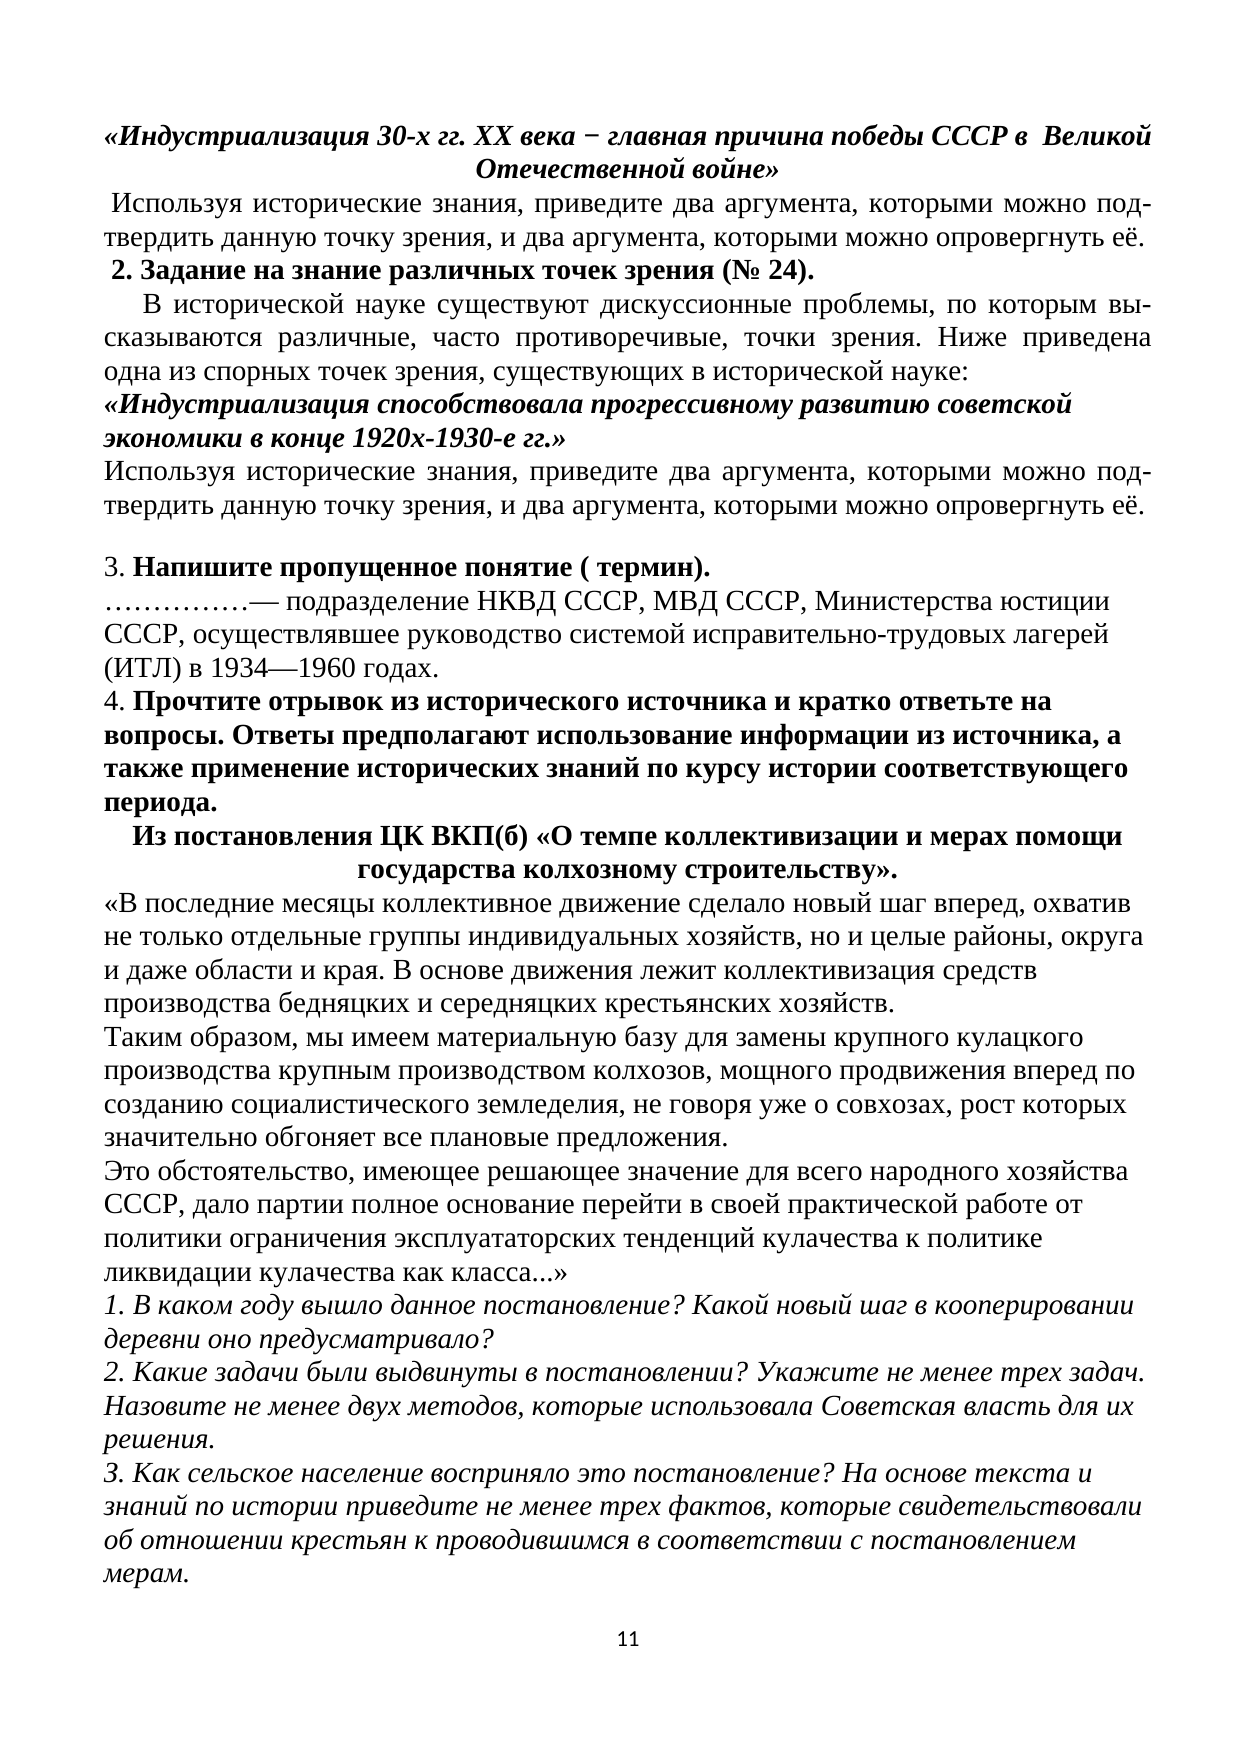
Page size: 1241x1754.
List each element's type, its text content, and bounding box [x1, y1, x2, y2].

text З. Как сельское население восприняло это постановление? На основе текста и знаний по истории приведите не менее трех фактов, которые свидетельствовали об отношении крестьян к проводившимся в соответствии с постановлением мерам. [103, 1455, 1152, 1589]
text 4. Прочтите отрывок из исторического источника и кратко ответьте на вопросы. Ответы предполагают использование информации из источника, а также применение исторических знаний по курсу истории соответствующего периода. [103, 683, 1152, 818]
text «Индустриализация 30-х гг. XX века − главная причина победы СССР в Великой Отечественной войне» [103, 118, 1152, 185]
text Из постановления ЦК ВКП(б) «О темпе коллективизации и мерах помощи государства колхозному строительству». [103, 818, 1152, 885]
text 2. Задание на знание различных точек зрения (№ 24). [103, 252, 1152, 286]
text Это обстоятельство, имеющее решающее значение для всего народного хозяйства СССР, дало партии полное основание перейти в своей практической работе от политики ограничения эксплуататорских тенденций кулачества к политике ликвидации кулачества как класса...» [103, 1153, 1152, 1287]
text Используя исторические знания, приведите два аргумента, которыми можно подтвердить данную точку зрения, и два аргумента, которыми можно опровергнуть её. [103, 453, 1152, 521]
text «Индустриализация способствовала прогрессивному развитию советской экономики в конце 1920х-1930-е гг.» [103, 386, 1152, 453]
text 1. В каком году вышло данное постановление? Какой новый шаг в кооперировании деревни оно предусматривало? [103, 1287, 1152, 1354]
text Используя исторические знания, приведите два аргумента, которыми можно подтвердить данную точку зрения, и два аргумента, которыми можно опровергнуть её. [103, 185, 1152, 252]
text 2. Какие задачи были выдвинуты в постановлении? Укажите не менее трех задач. Назовите не менее двух методов, которые использовала Советская власть для их решения. [103, 1354, 1152, 1455]
text 3. Напишите пропущенное понятие ( термин). [103, 549, 1152, 583]
text Таким образом, мы имеем материальную базу для замены крупного кулацкого производства крупным производством колхозов, мощного продвижения вперед по созданию социалистического земледелия, не говоря уже о совхозах, рост которых значительно обгоняет все плановые предложения. [103, 1019, 1152, 1153]
text ……………— подразделение НКВД СССР, МВД СССР, Министерства юстиции СССР, осуществлявшее руководство системой исправительно-трудовых лагерей (ИТЛ) в 1934—1960 годах. [103, 583, 1152, 683]
text «В последние месяцы коллективное движение сделало новый шаг вперед, охватив не только отдельные группы индивидуальных хозяйств, но и целые районы, округа и даже области и края. В основе движения лежит коллективизация средств производства бедняцких и середняцких крестьянских хозяйств. [103, 885, 1152, 1019]
